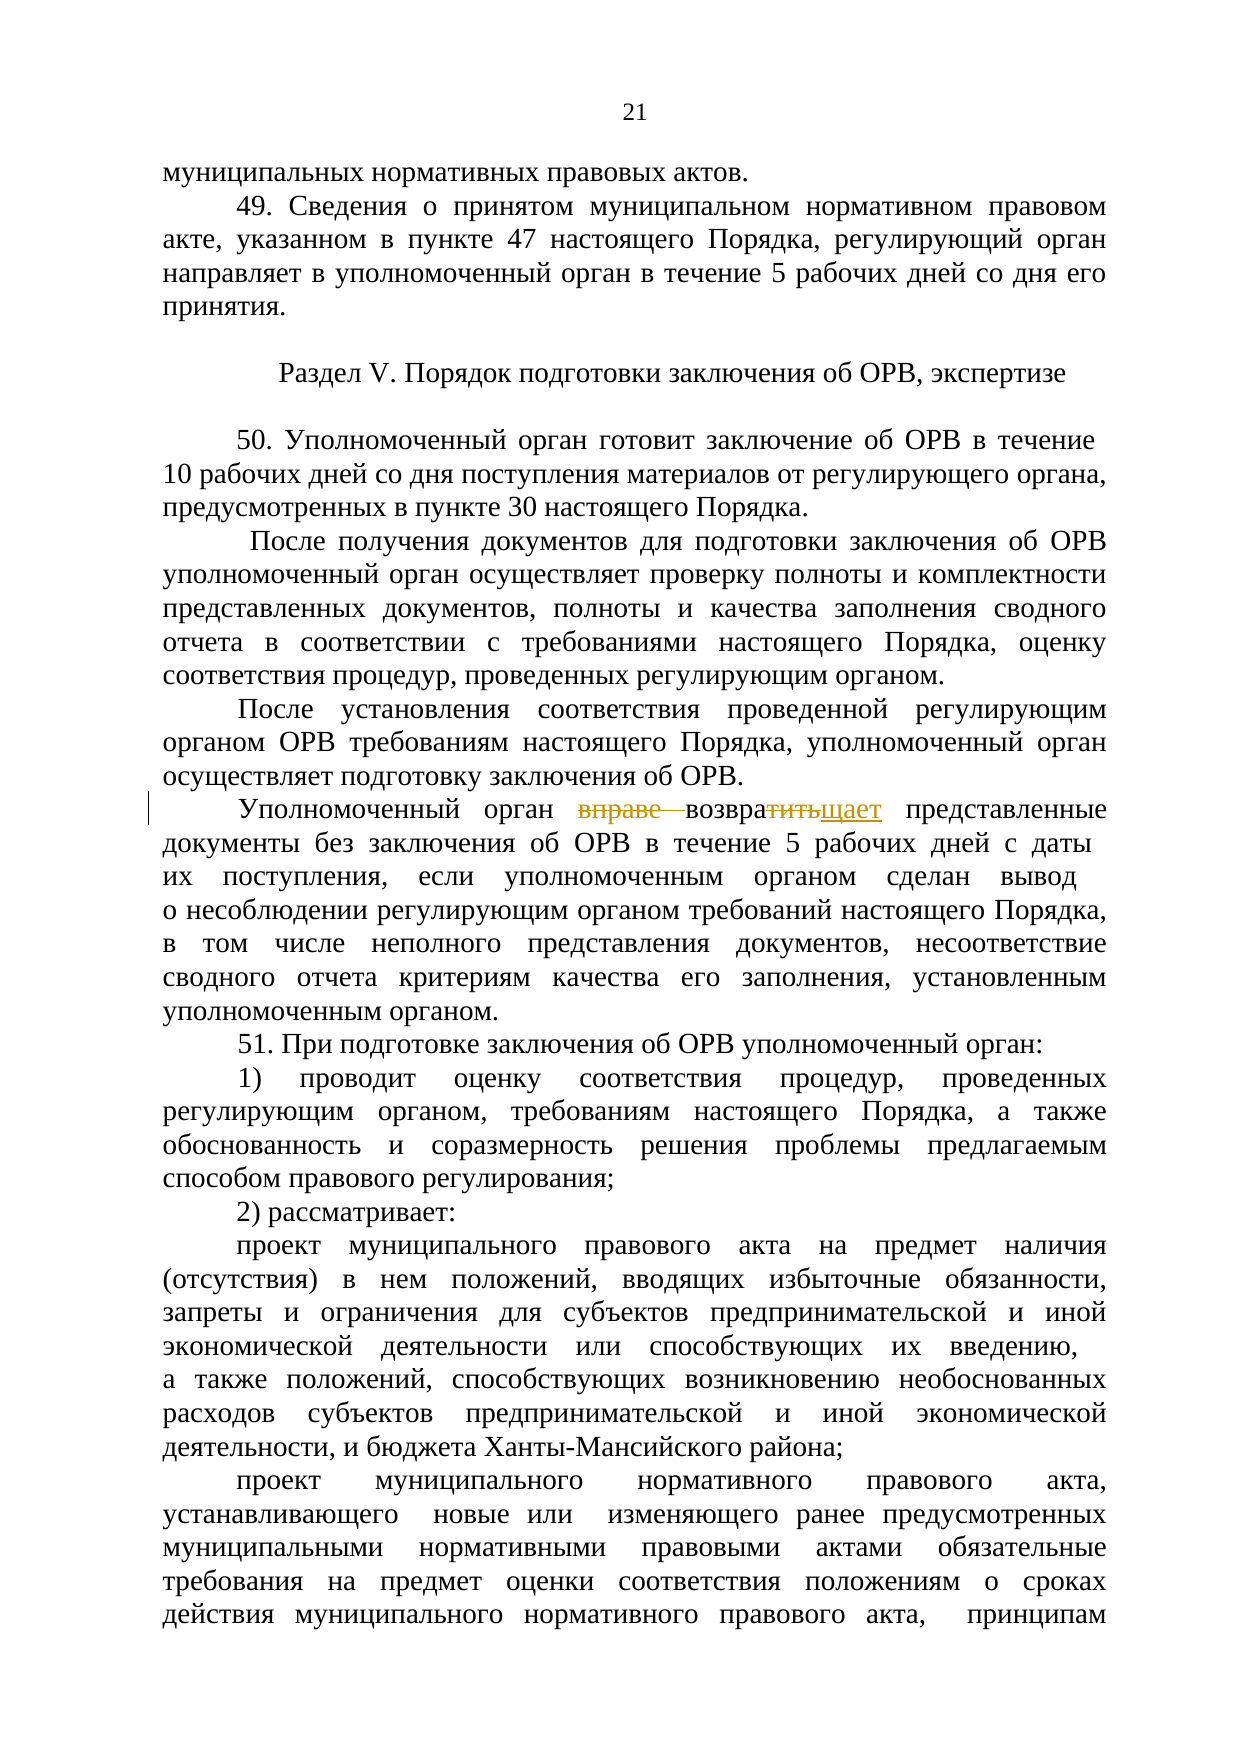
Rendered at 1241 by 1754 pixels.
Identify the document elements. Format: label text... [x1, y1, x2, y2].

text проект муниципального правового акта на предмет наличия (отсутствия) в нем положений, вводящих избыточные обязанности, запреты и ограничения для субъектов предпринимательской и иной экономической деятельности или способствующих их введению, а также положений, способствующих возникновению необоснованных расходов субъектов предпринимательской и иной экономической деятельности, и бюджета Ханты-Мансийского района; [162, 1227, 1107, 1462]
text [162, 1462, 1107, 1630]
text 2) рассматривает: [162, 1194, 1107, 1227]
text 50. Уполномоченный орган готовит заключение об ОРВ в течение 10 рабочих дней со дня поступления материалов от регулирующего органа, предусмотренных в пункте 30 настоящего Порядка. [162, 422, 1107, 523]
text После установления соответствия проведенной регулирующим органом ОРВ требованиям настоящего Порядка, уполномоченный орган осуществляет подготовку заключения об ОРВ. [162, 691, 1107, 791]
text 1) проводит оценку соответствия процедур, проведенных регулирующим органом, требованиям настоящего Порядка, а также обоснованность и соразмерность решения проблемы предлагаемым способом правового регулирования; [162, 1060, 1107, 1194]
text Раздел V. Порядок подготовки заключения об ОРВ, экспертизе [162, 355, 1107, 389]
text 51. При подготовке заключения об ОРВ уполномоченный орган: [162, 1026, 1107, 1060]
text 49. Сведения о принятом муниципальном нормативном правовом акте, указанном в пункте 47 настоящего Порядка, регулирующий орган направляет в уполномоченный орган в течение 5 рабочих дней со дня его принятия. [162, 188, 1107, 322]
text После получения документов для подготовки заключения об ОРВ уполномоченный орган осуществляет проверку полноты и комплектности представленных документов, полноты и качества заполнения сводного отчета в соответствии с требованиями настоящего Порядка, оценку соответствия процедур, проведенных регулирующим органом. [162, 523, 1107, 691]
text Уполномоченный орган возвра представленные документы без заключения об ОРВ в течение 5 рабочих дней с даты их поступления, если уполномоченным органом сделан вывод о несоблюдении регулирующим органом требований настоящего Порядка, в том числе неполного представления документов, несоответствие сводного отчета критериям качества его заполнения, установленным уполномоченным органом. [162, 791, 1107, 1026]
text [162, 154, 1107, 188]
